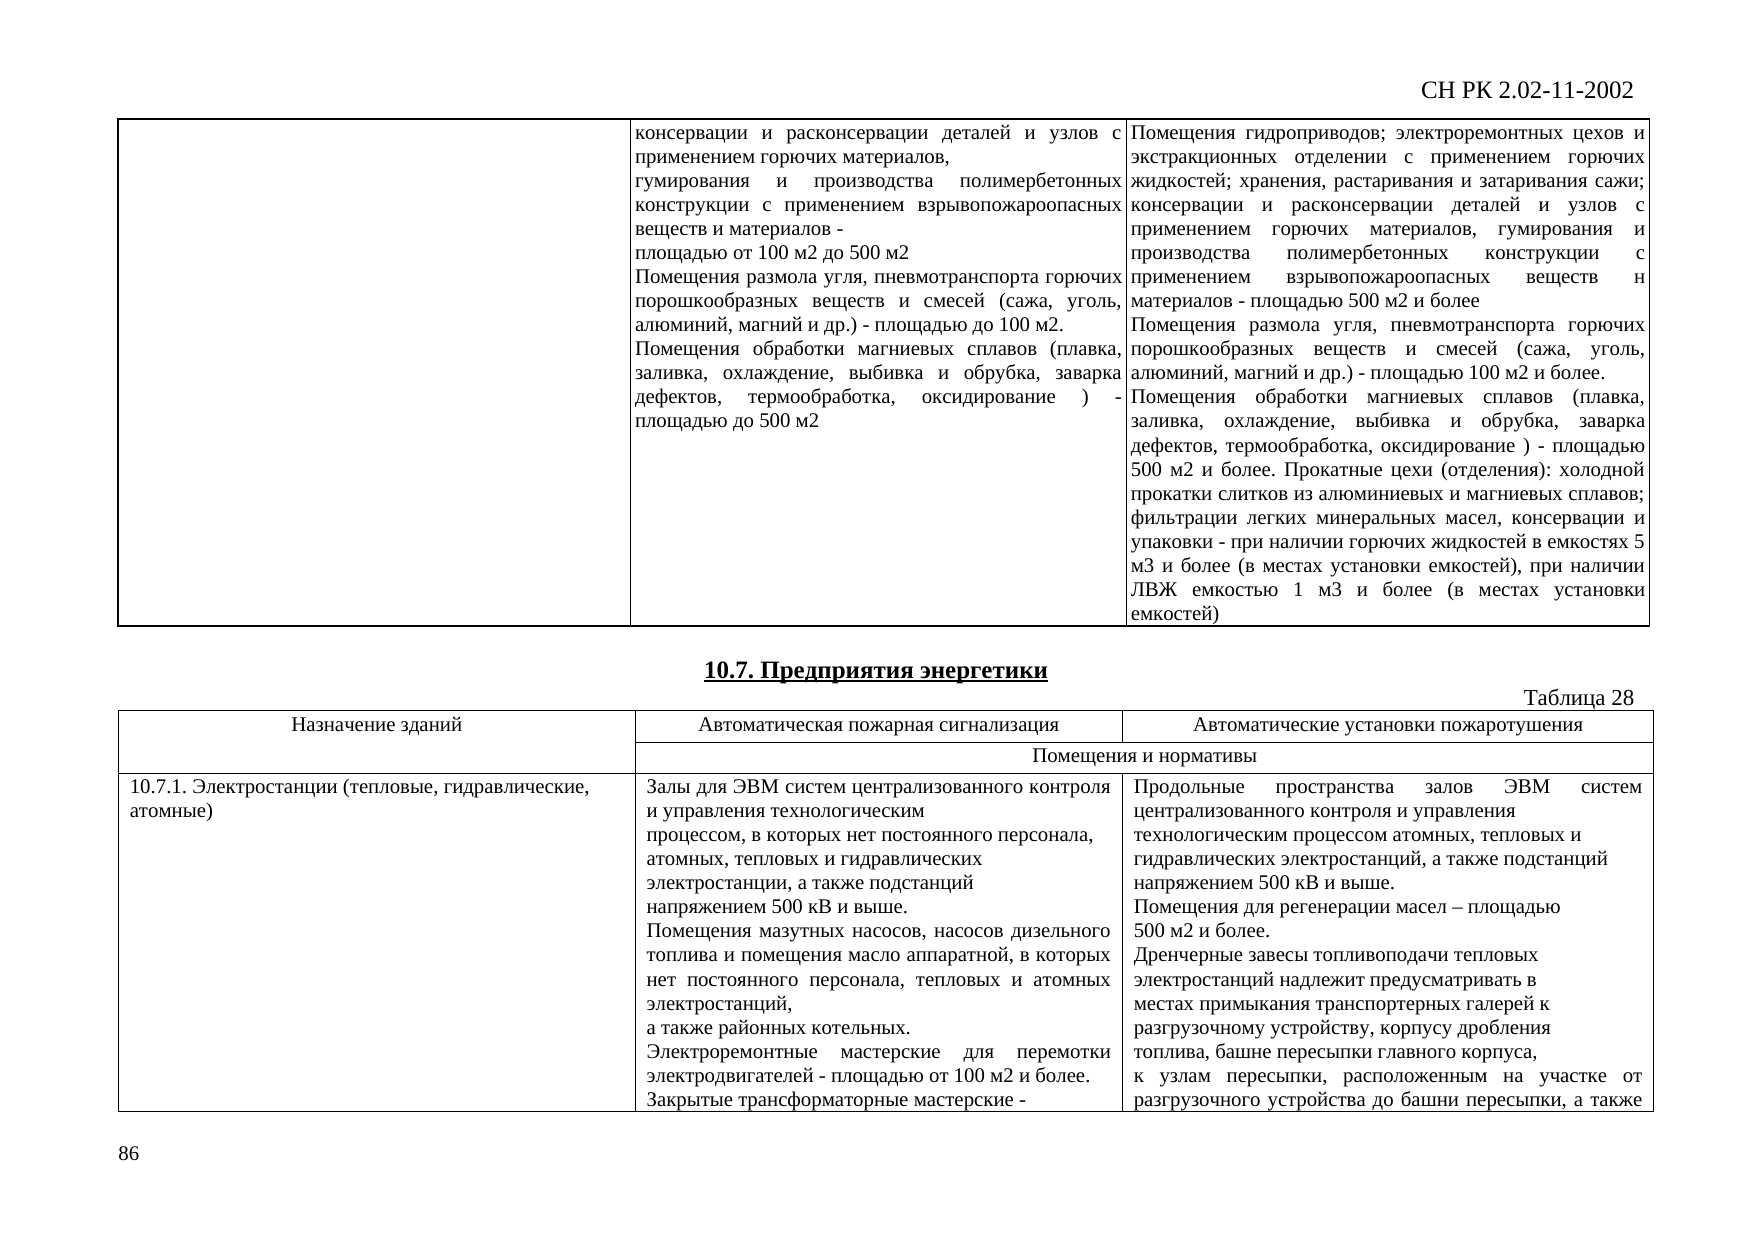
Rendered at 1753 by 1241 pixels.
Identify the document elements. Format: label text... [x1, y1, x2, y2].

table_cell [119, 120, 630, 625]
table_header Назначение зданий [119, 711, 635, 773]
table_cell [631, 120, 1126, 625]
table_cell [1127, 120, 1649, 625]
table_cell Помещения и нормативы [636, 743, 1653, 773]
table_header Автоматическая пожарная сигнализация [636, 711, 1122, 742]
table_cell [119, 774, 635, 1111]
text Таблица 28 [118, 684, 1634, 710]
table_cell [1123, 774, 1653, 1111]
table_header Автоматические установки пожаротушения [1123, 711, 1653, 742]
text 10.7. Предприятия энергетики [118, 655, 1634, 684]
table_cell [636, 774, 1122, 1111]
